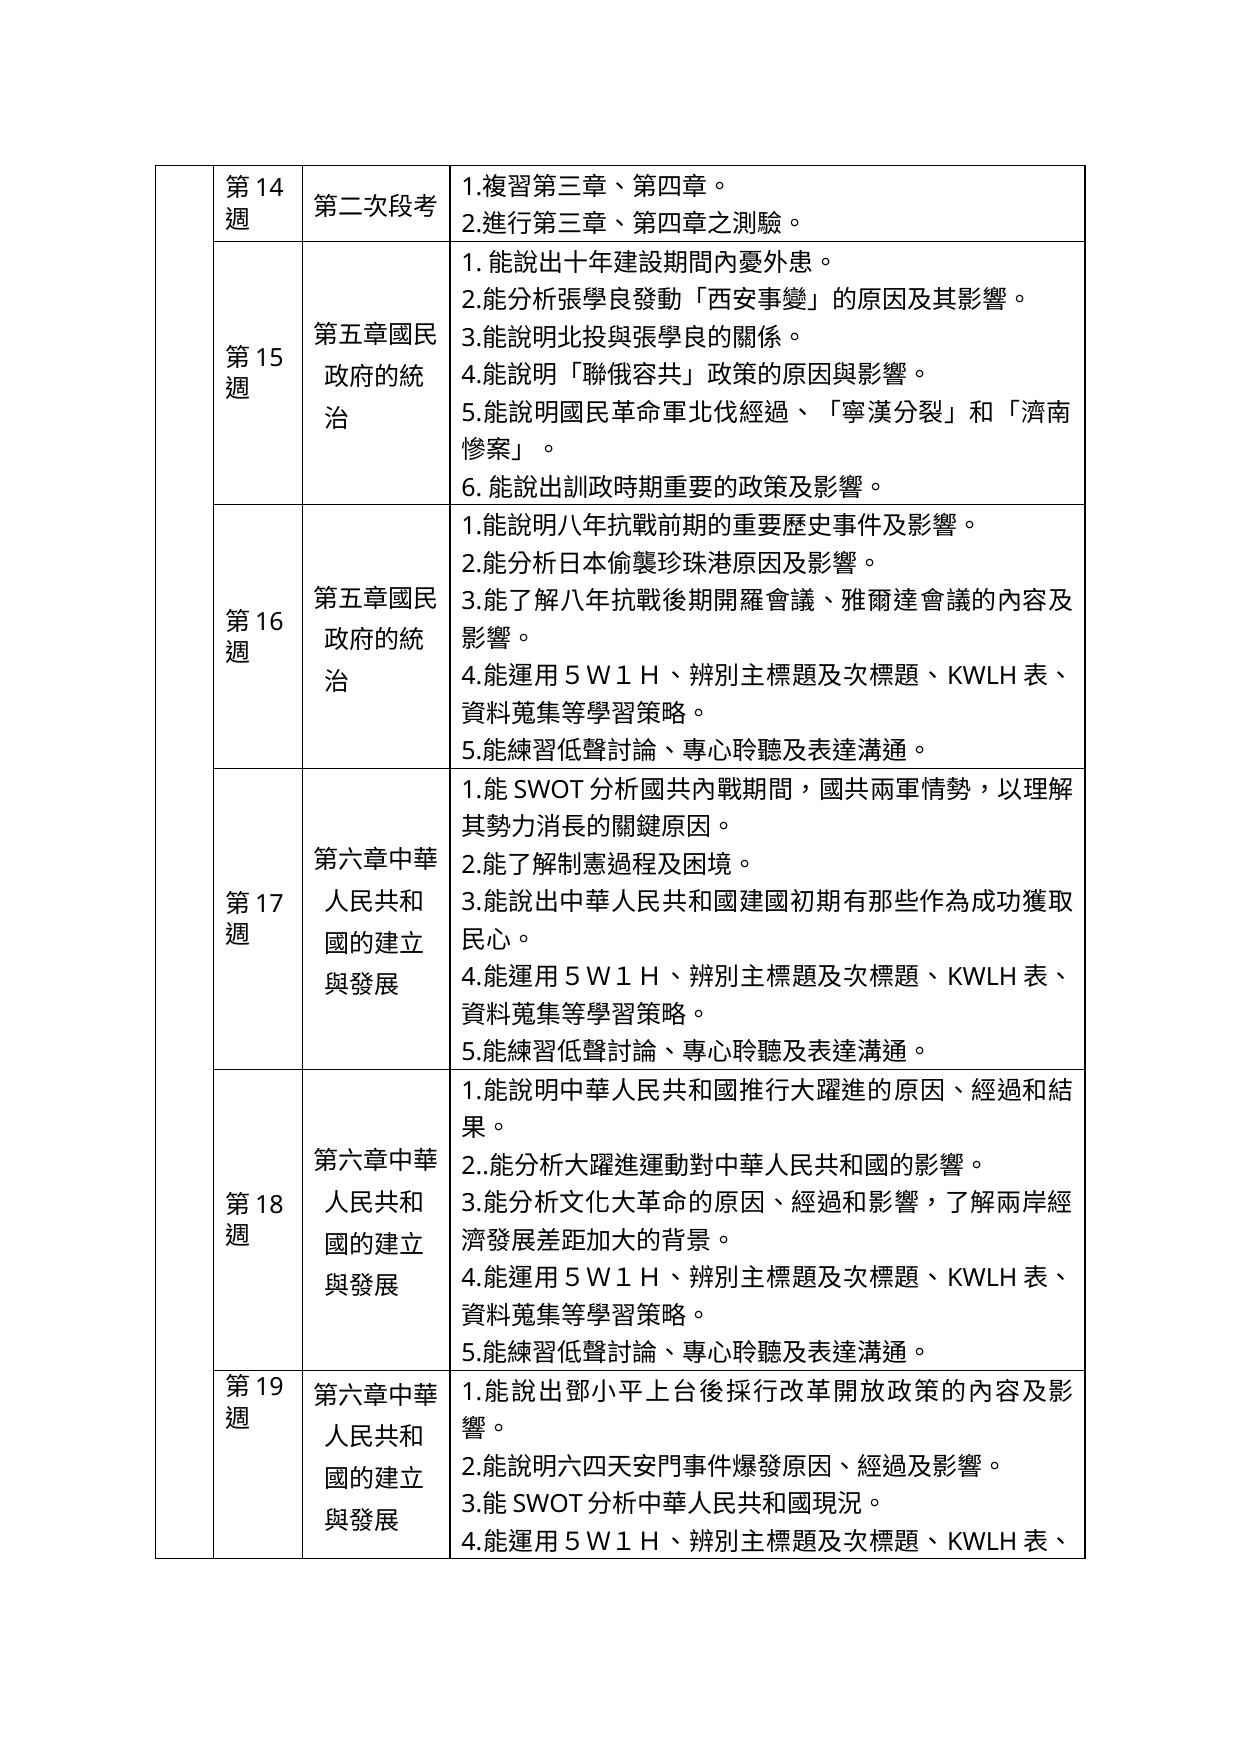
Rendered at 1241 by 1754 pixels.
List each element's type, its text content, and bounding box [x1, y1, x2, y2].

table_cell 1.能說明中華人民共和國推行大躍進的原因、經過和結果。 2..能分析大躍進運動對中華人民共和國的影響。 3.能分析文化大革命的原因、經過和影響，了解兩岸經濟發展差距加大的背景。 4.能運用５Ｗ１Ｈ、辨別主標題及次標題、KWLH表、資料蒐集等學習策略。 5.能練習低聲討論、專心聆聽及表達溝通。 [451, 1070, 1084, 1370]
table_cell 第二次段考 [303, 166, 449, 241]
table_cell 第19週 [214, 1371, 302, 1558]
table_cell 第14週 [214, 166, 302, 241]
table_cell 1.能說明八年抗戰前期的重要歷史事件及影響。 2.能分析日本偷襲珍珠港原因及影響。 3.能了解八年抗戰後期開羅會議、雅爾達會議的內容及影響。 4.能運用５Ｗ１Ｈ、辨別主標題及次標題、KWLH表、資料蒐集等學習策略。 5.能練習低聲討論、專心聆聽及表達溝通。 [451, 505, 1084, 768]
table_cell 第五章國民政府的統治 [303, 242, 449, 504]
table_cell 第六章中華人民共和國的建立與發展 [303, 1371, 449, 1558]
table_cell 第五章國民政府的統治 [303, 505, 449, 768]
table_cell 第16週 [214, 505, 302, 768]
table_cell 第六章中華人民共和國的建立與發展 [303, 1070, 449, 1370]
table_cell 第六章中華人民共和國的建立與發展 [303, 769, 449, 1069]
table_cell 1.能SWOT分析國共內戰期間，國共兩軍情勢，以理解其勢力消長的關鍵原因。 2.能了解制憲過程及困境。 3.能說出中華人民共和國建國初期有那些作為成功獲取民心。 4.能運用５Ｗ１Ｈ、辨別主標題及次標題、KWLH表、資料蒐集等學習策略。 5.能練習低聲討論、專心聆聽及表達溝通。 [451, 769, 1084, 1069]
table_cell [451, 1371, 1084, 1558]
table_cell 第17週 [214, 769, 302, 1069]
table_cell 1.複習第三章、第四章。 2.進行第三章、第四章之測驗。 [451, 166, 1084, 241]
table_cell 1. 能說出十年建設期間內憂外患。 2.能分析張學良發動「西安事變」的原因及其影響。 3.能說明北投與張學良的關係。 4.能說明「聯俄容共」政策的原因與影響。 5.能說明國民革命軍北伐經過、「寧漢分裂」和「濟南慘案」。 6. 能說出訓政時期重要的政策及影響。 [451, 242, 1084, 504]
table_cell 第15週 [214, 242, 302, 504]
table_cell 第18週 [214, 1070, 302, 1370]
